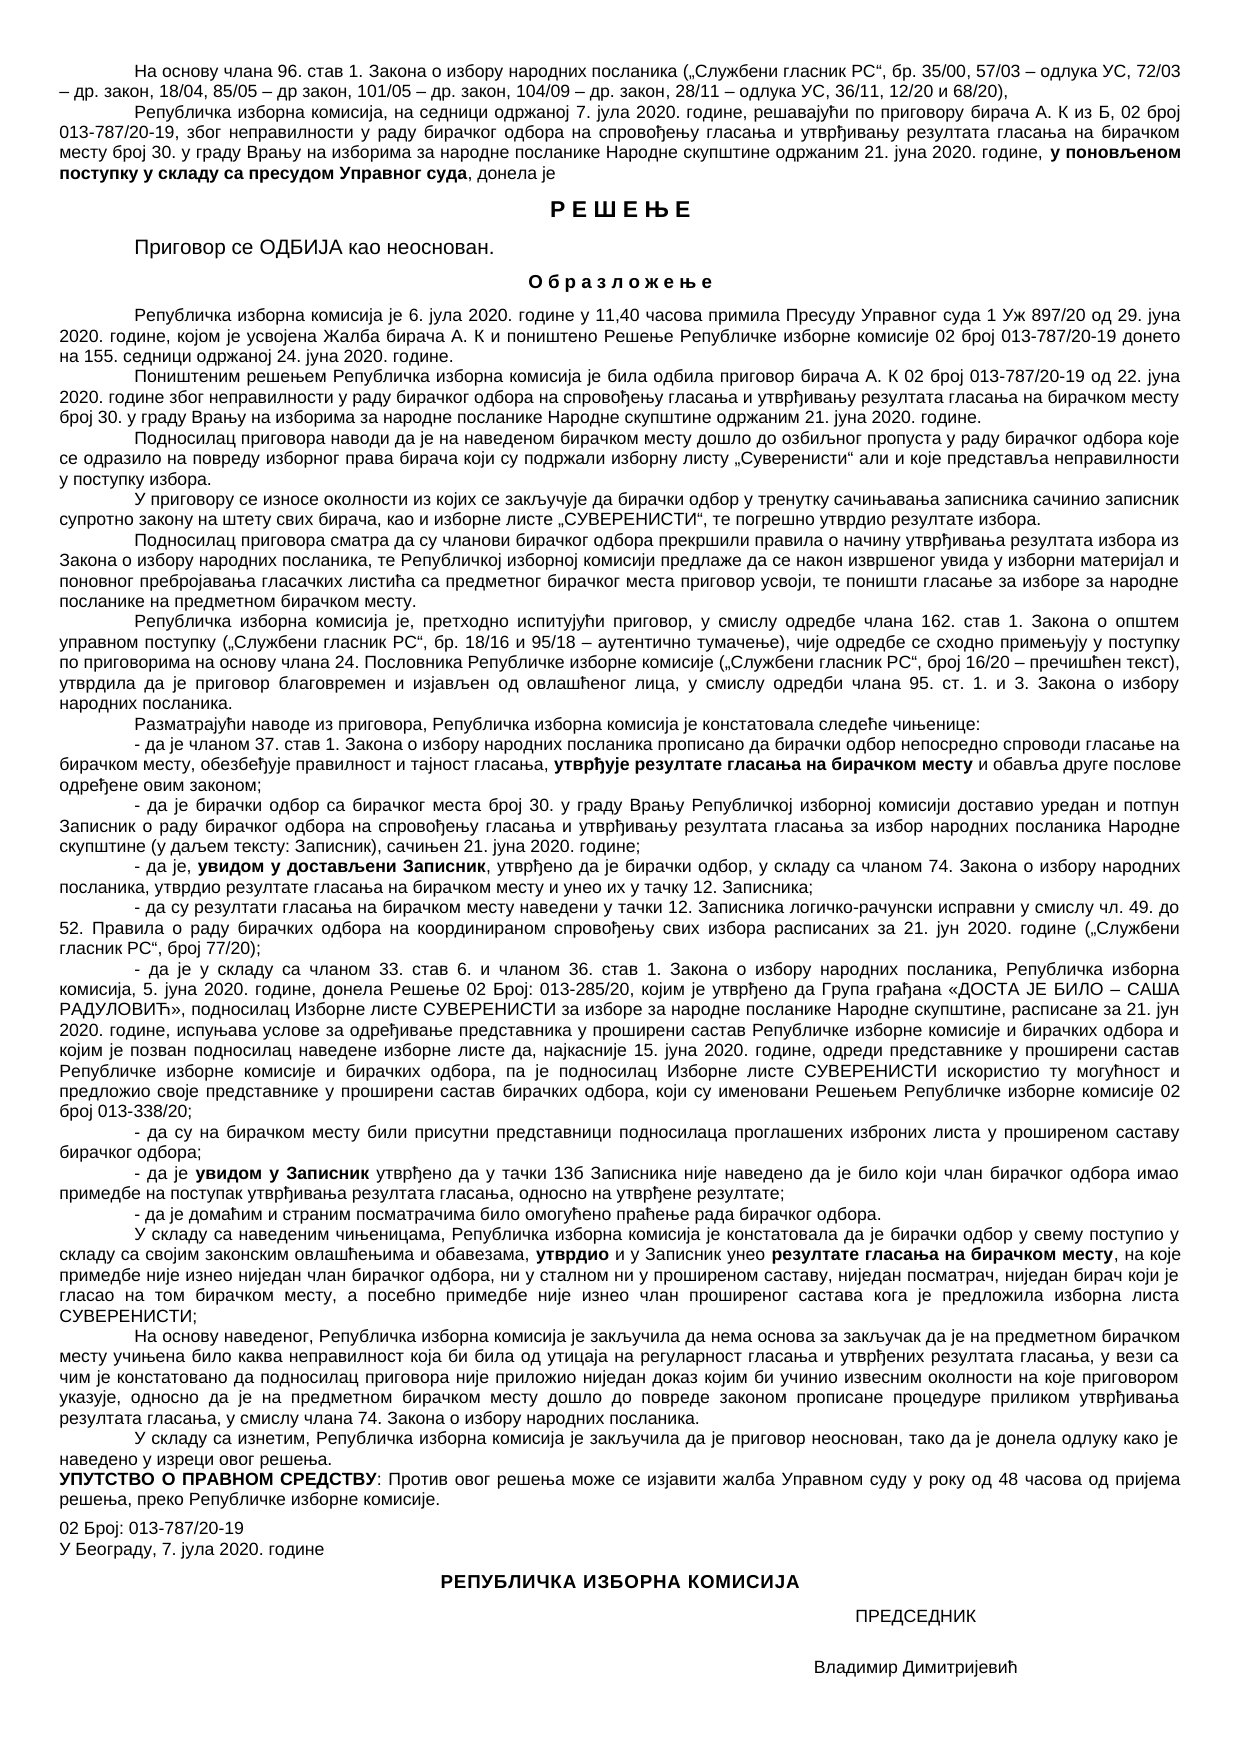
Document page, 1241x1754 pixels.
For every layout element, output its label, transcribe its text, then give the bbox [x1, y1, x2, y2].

text - да су на бирачком месту били присутни представници подносилаца проглашених изброних листа у проширеном саставу бирачког одбора; [59, 1122, 1181, 1162]
text У складу са изнетим, Републичка изборна комисија је закључила да је приговор неоснован, тако да је донела одлуку како је наведено у изреци овог решења. [59, 1428, 1181, 1469]
text О б р а з л о ж е њ е [59, 271, 1181, 292]
text - да су резултати гласања на бирачком месту наведени у тачки 12. Записника логичко-рачунски исправни у смислу чл. 49. до 52. Правила о раду бирачких одбора на координираном спровођењу свих избора расписаних за 21. јун 2020. године („Службени гласник РС“, број 77/20); [59, 897, 1181, 958]
text - да је, увидом у достављени Записник, утврђено да је бирачки одбор, у складу са чланом 74. Закона о избору народних посланика, утврдио резултате гласања на бирачком месту и унео их у тачку 12. Записника; [59, 856, 1181, 897]
text - да је у складу са чланом 33. став 6. и чланом 36. став 1. Закона о избору народних посланика, Републичка изборна комисија, 5. јуна 2020. године, донела Решење 02 Број: 013-285/20, којим је утврђено да Група грађана «ДОСТА ЈЕ БИЛО – САША РАДУЛОВИЋ», подносилац Изборне листе СУВЕРЕНИСТИ за изборе за народне посланике Народне скупштине, расписане за 21. јун 2020. године, испуњава услове за одређивање представника у проширени састав Републичке изборне комисије и бирачких одбора и којим је позван подносилац наведене изборне листе да, најкасније 15. јуна 2020. године, одреди представнике у проширени састав Републичке изборне комисије и бирачких одбора, па је подносилац Изборне листе СУВЕРЕНИСТИ искористио ту могућност и предложио своје представнике у проширени састав бирачких одбора, који су именовани Решењем Републичке изборне комисије 02 број 013-338/20; [59, 958, 1181, 1122]
text Републичка изборна комисија је 6. јула 2020. године у 11,40 часова примила Пресуду Управног суда 1 Уж 897/20 од 29. јуна 2020. године, којом је усвојена Жалба бирача А. К и поништено Решење Републичке изборне комисије 02 број 013-787/20-19 донето на 155. седници одржаној 24. јуна 2020. године. [59, 305, 1181, 366]
text У складу са наведеним чињеницама, Републичка изборна комисија је констатовала да је бирачки одбор у свему поступио у складу са својим законским овлашћењима и обавезама, утврдио и у Записник унео резултате гласања на бирачком месту, на које примедбе није изнео ниједан члан бирачког одбора, ни у сталном ни у проширеном саставу, ниједан посматрач, ниједан бирач који је гласао на том бирачком месту, а посебно примедбе није изнео члан проширеног састава кога је предложила изборна листа СУВЕРЕНИСТИ; [59, 1224, 1181, 1326]
text - да је чланом 37. став 1. Закона о избору народних посланика прописано да бирачки одбор непосредно спроводи гласање на бирачком месту, обезбеђује правилност и тајност гласања, утврђује резултате гласања на бирачком месту и обавља друге послове одређене овим законом; [59, 734, 1181, 795]
text 02 Број: 013-787/20-19 [59, 1518, 1181, 1538]
text У приговору се износе околности из којих се закључује да бирачки одбор у тренутку сачињавања записника сачинио записник супротно закону на штету свих бирача, као и изборне листе „СУВЕРЕНИСТИ“, те погрешно утврдио резултате избора. [59, 489, 1181, 529]
text На основу наведеног, Републичка изборна комисија је закључила да нема основа за закључак да је на предметном бирачком месту учињена било каква неправилност која би била од утицаја на регуларност гласања и утврђених резултата гласања, у вези са чим је констатовано да подносилац приговора није приложио ниједан доказ којим би учинио извесним околности на које приговором указује, односно да је на предметном бирачком месту дошло до повреде законом прописане процедуре приликом утврђивања резултата гласања, у смислу члана 74. Закона о избору народних посланика. [59, 1326, 1181, 1428]
text Р Е Ш Е Њ Е [59, 196, 1181, 222]
text - да је бирачки одбор са бирачког места број 30. у граду Врању Републичкој изборној комисији доставио уредан и потпун Записник о раду бирачког одбора на спровођењу гласања и утврђивању резултата гласања за избор народних посланика Народне скупштине (у даљем тексту: Записник), сачињен 21. јуна 2020. године; [59, 795, 1181, 856]
text Владимир Димитријевић [59, 1657, 1181, 1677]
text ПРЕДСЕДНИК [59, 1605, 1181, 1626]
text Републичка изборна комисија је, претходно испитујући приговор, у смислу одредбе члана 162. став 1. Закона о општем управном поступку („Службени гласник РС“, бр. 18/16 и 95/18 – аутентично тумачење), чије одредбе се сходно примењују у поступку по приговорима на основу члана 24. Пословника Републичке изборне комисије („Службени гласник РС“, број 16/20 – пречишћен текст), утврдила да је приговор благовремен и изјављен од овлашћеног лица, у смислу одредби члана 95. ст. 1. и 3. Закона о избору народних посланика. [59, 611, 1181, 713]
text Подносилац приговора сматра да су чланови бирачког одбора прекршили правила о начину утврђивања резултата избора из Закона о избору народних посланика, те Републичкој изборној комисији предлаже да се након извршеног увида у изборни материјал и поновног пребројавања гласачких листића са предметног бирачког места приговор усвоји, те поништи гласање за изборе за народне посланике на предметном бирачком месту. [59, 529, 1181, 611]
text РЕПУБЛИЧКА ИЗБОРНА КОМИСИЈА [59, 1571, 1181, 1593]
text Поништеним решењем Републичка изборна комисија је била одбила приговор бирача А. К 02 број 013-787/20-19 од 22. јуна 2020. године због неправилности у раду бирачког одбора на спровођењу гласања и утврђивању резултата гласања на бирачком месту број 30. у граду Врању на изборима за народне посланике Народне скупштине одржаним 21. јуна 2020. године. [59, 366, 1181, 427]
text У Београду, 7. јула 2020. године [59, 1538, 1181, 1559]
text Подносилац приговора наводи да је на наведеном бирачком месту дошло до озбиљног пропуста у раду бирачког одбора које се одразило на повреду изборног права бирача који су подржали изборну листу „Суверенисти“ али и које представља неправилности у поступку избора. [59, 427, 1181, 489]
text Приговор се ОДБИЈА као неоснован. [59, 234, 1181, 258]
text УПУТСТВО О ПРАВНОМ СРЕДСТВУ: Против овог решења може се изјавити жалба Управном суду у року од 48 часова од пријема решења, преко Републичке изборне комисије. [59, 1469, 1181, 1509]
text Разматрајући наводе из приговора, Републичка изборна комисија је констатовала следеће чињенице: [59, 713, 1181, 734]
text - да је увидом у Записник утврђено да у тачки 13б Записника није наведено да је било који члан бирачког одбора имао примедбе на поступак утврђивања резултата гласања, односно на утврђене резултате; [59, 1162, 1181, 1203]
text Републичка изборна комисија, на седници одржаној 7. јула 2020. године, решавајући по приговору бирача А. К из Б, 02 број 013-787/20-19, због неправилности у раду бирачког одбора на спровођењу гласања и утврђивању резултата гласања на бирачком месту број 30. у граду Врању на изборима за народне посланике Народне скупштине одржаним 21. јуна 2020. године, у поновљеном поступку у складу са пресудом Управног суда, донела је [59, 101, 1181, 183]
text На основу члана 96. став 1. Закона о избору народних посланика („Службени гласник РС“, бр. 35/00, 57/03 – одлука УС, 72/03 – др. закон, 18/04, 85/05 – др закон, 101/05 – др. закон, 104/09 – др. закон, 28/11 – одлука УС, 36/11, 12/20 и 68/20), [59, 61, 1181, 101]
text - да је домаћим и страним посматрачима било омогућено праћење рада бирачког одбора. [59, 1203, 1181, 1224]
